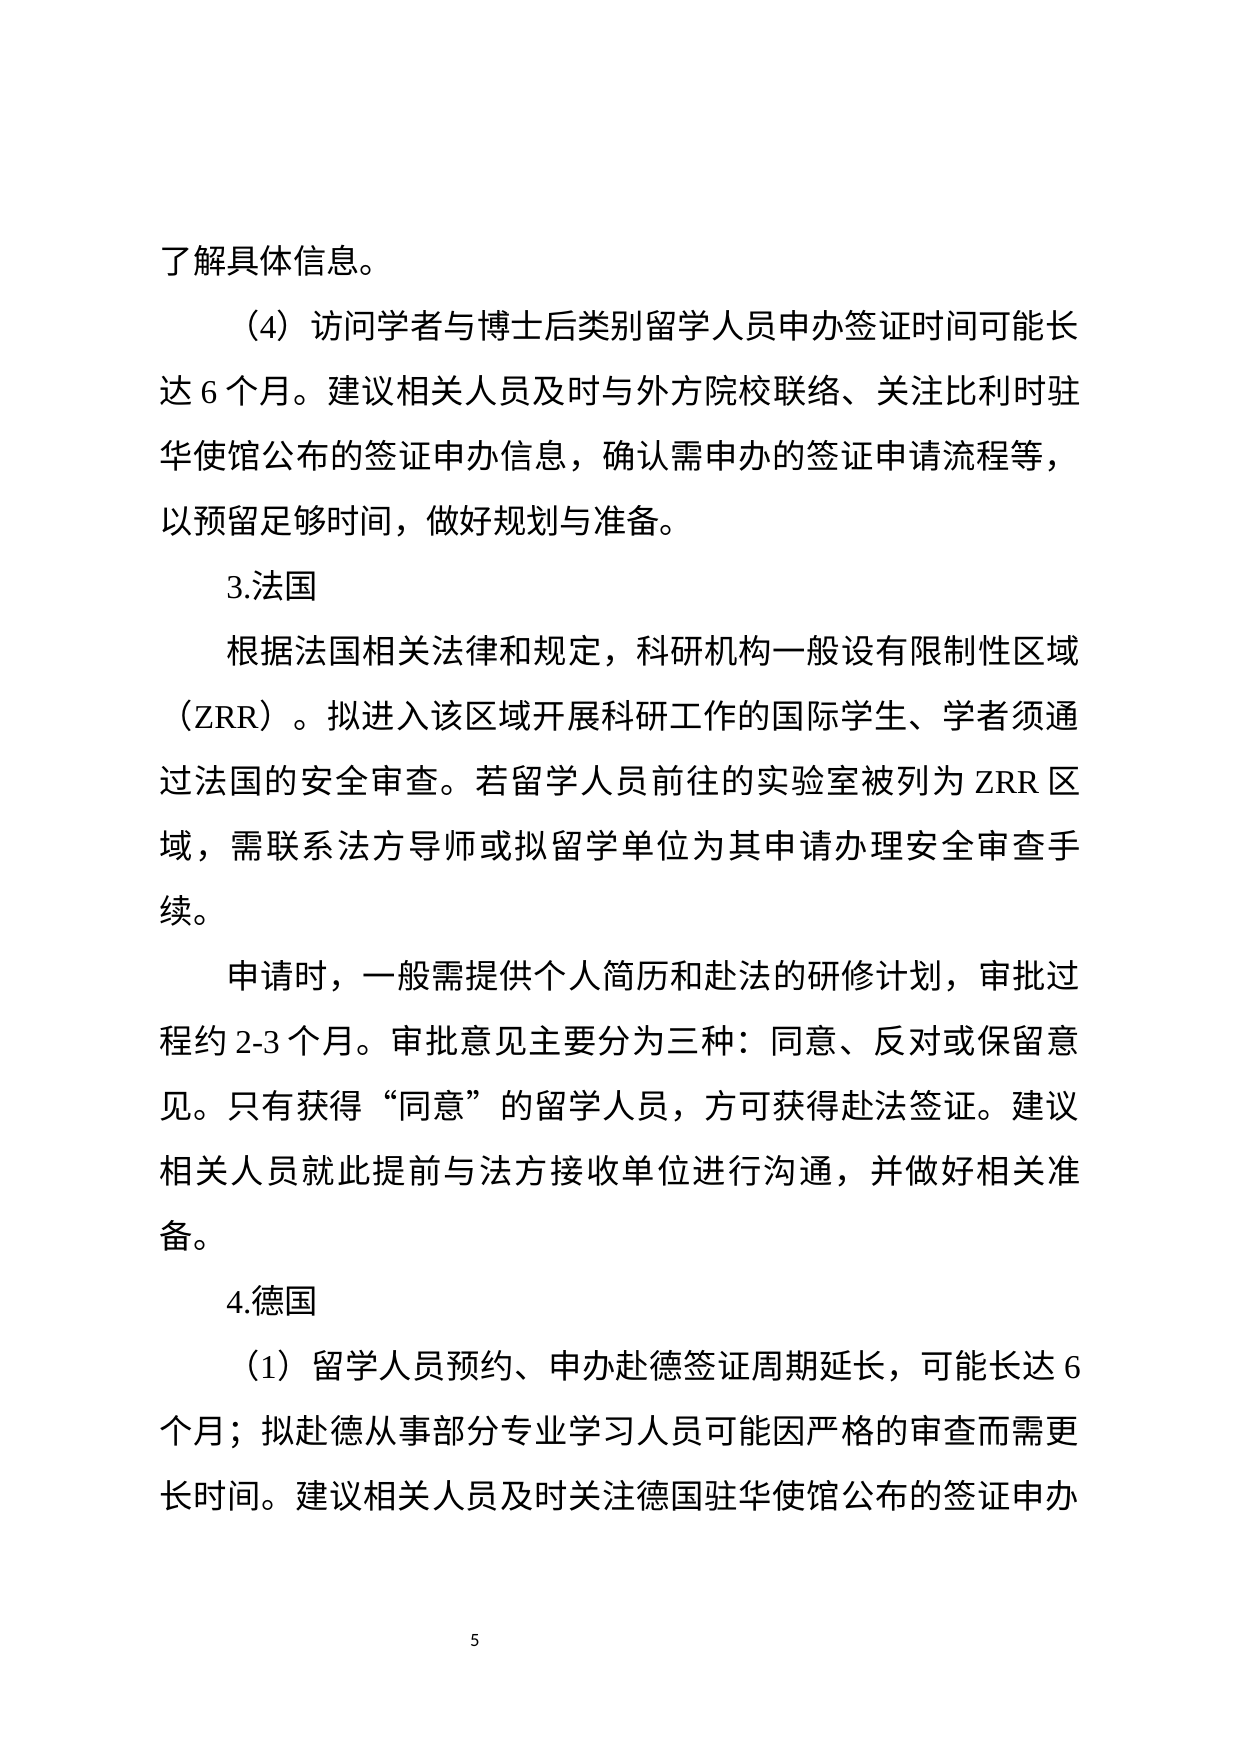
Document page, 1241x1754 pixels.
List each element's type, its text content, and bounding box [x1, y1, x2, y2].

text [159, 227, 1081, 292]
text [159, 1332, 1081, 1527]
text 申请时，一般需提供个人简历和赴法的研修计划，审批过程约2-3个月。审批意见主要分为三种：同意、反对或保留意见。只有获得“同意”的留学人员，方可获得赴法签证。建议相关人员就此提前与法方接收单位进行沟通，并做好相关准备。 [159, 942, 1081, 1267]
text 根据法国相关法律和规定，科研机构一般设有限制性区域（ZRR）。拟进入该区域开展科研工作的国际学生、学者须通过法国的安全审查。若留学人员前往的实验室被列为ZRR区域，需联系法方导师或拟留学单位为其申请办理安全审查手续。 [159, 617, 1081, 942]
text （4）访问学者与博士后类别留学人员申办签证时间可能长达6个月。建议相关人员及时与外方院校联络、关注比利时驻华使馆公布的签证申办信息，确认需申办的签证申请流程等，以预留足够时间，做好规划与准备。 [159, 292, 1081, 552]
text 3.法国 [159, 552, 1081, 617]
text 4.德国 [159, 1267, 1081, 1332]
